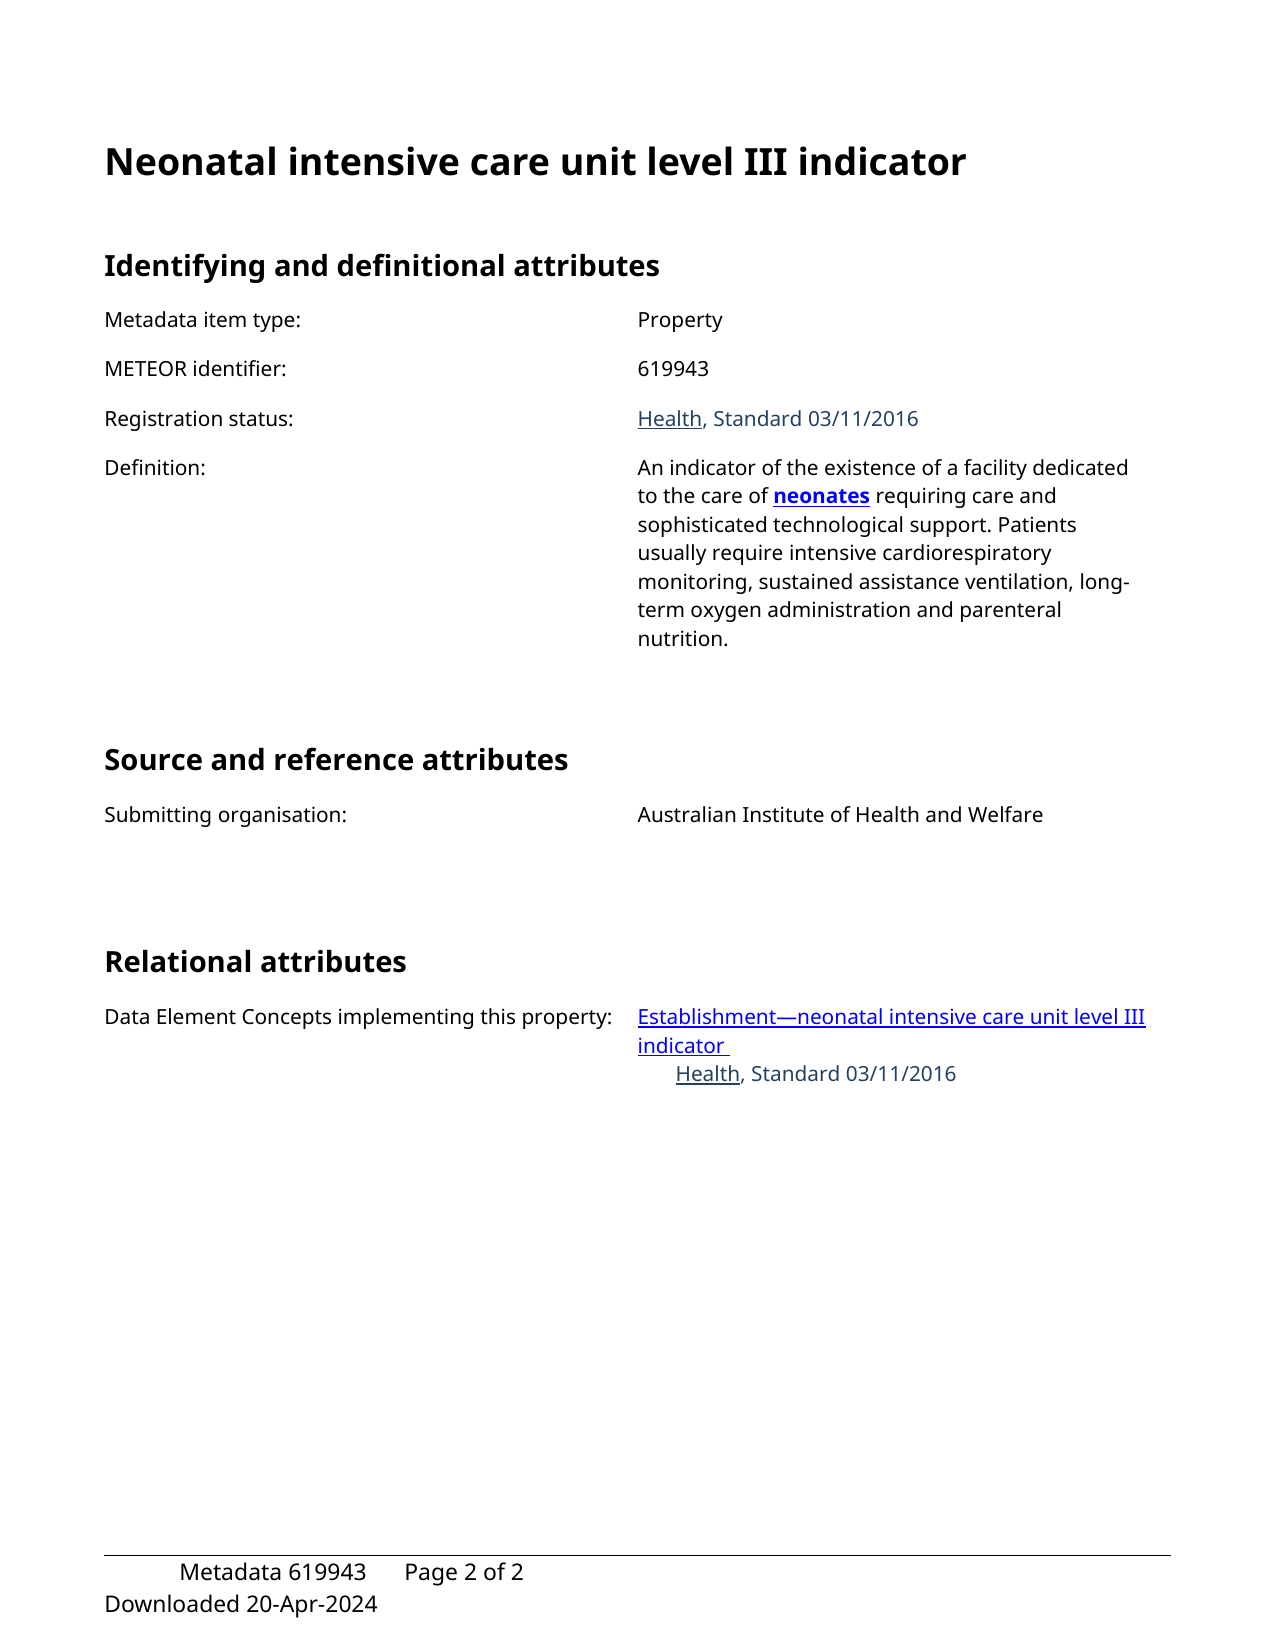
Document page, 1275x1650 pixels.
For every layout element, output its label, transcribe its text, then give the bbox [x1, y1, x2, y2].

table_cell Submitting organisation: [93, 790, 626, 896]
table_header Source and reference attributes [93, 694, 1159, 790]
table_cell Property [626, 295, 1159, 344]
table_cell Definition: [93, 443, 626, 663]
table_header Identifying and definitional attributes [93, 199, 1159, 295]
table_cell Relational attributes [93, 896, 1159, 992]
table_cell Health, Standard 03/11/2016 [626, 394, 1159, 443]
table_cell Australian Institute of Health and Welfare [626, 790, 1159, 896]
table_cell Metadata item type: [93, 295, 626, 344]
table_cell METEOR identifier: [93, 344, 626, 393]
table_cell Registration status: [93, 394, 626, 443]
table_cell Establishment—neonatal intensive care unit level III indicator Health, Standard 03/11/2016 [626, 992, 1159, 1155]
table_cell 619943 [626, 344, 1159, 393]
subtitle Neonatal intensive care unit level III indicator [104, 135, 1171, 186]
table_cell Data Element Concepts implementing this property: [93, 992, 626, 1155]
table_cell An indicator of the existence of a facility dedicated to the care of neonates requiring care and sophisticated technological support. Patients usually require intensive cardiorespiratory monitoring, sustained assistance ventilation, long-term oxygen administration and parenteral nutrition. [626, 443, 1159, 663]
